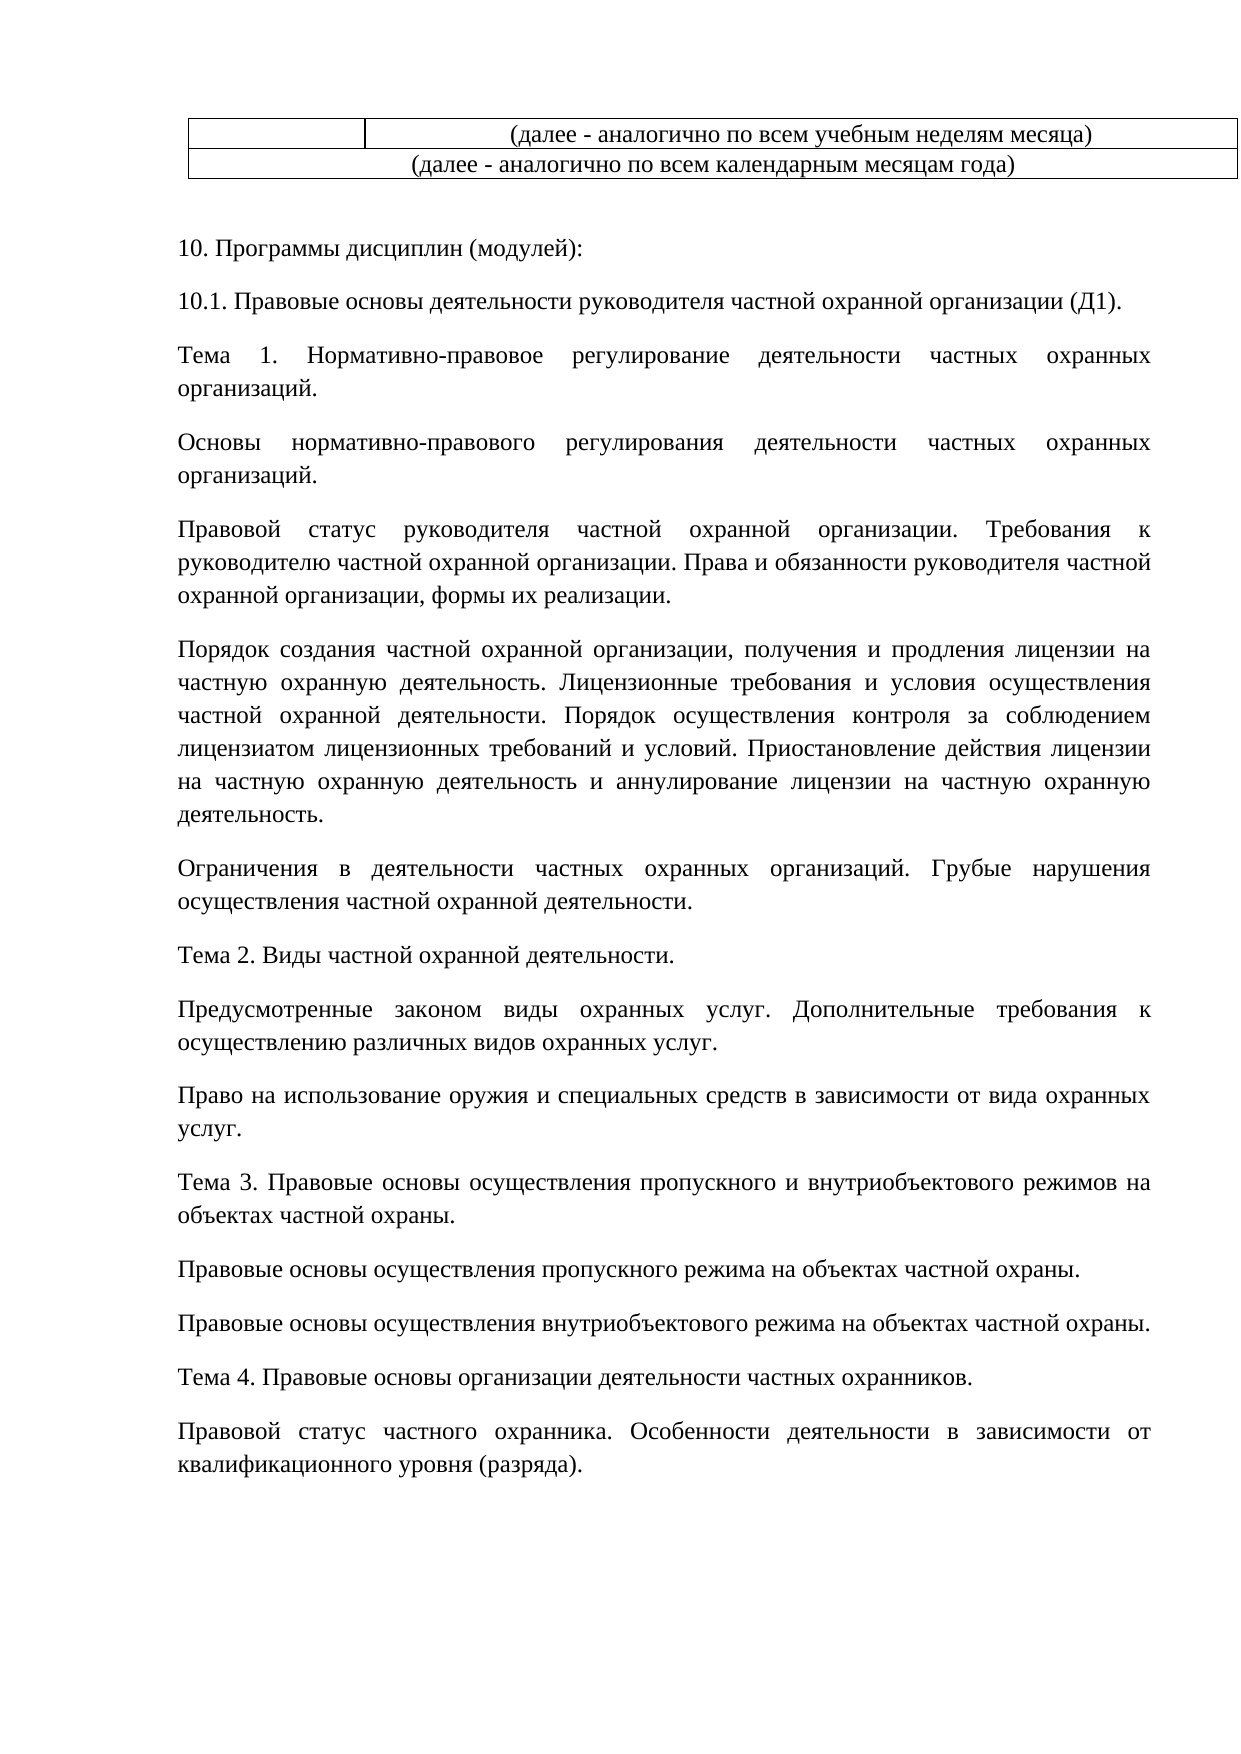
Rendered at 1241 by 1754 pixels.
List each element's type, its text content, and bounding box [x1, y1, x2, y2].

text Тема 1. Нормативно-правовое регулирование деятельности частных охранных организаций. [177, 340, 1152, 402]
text 10. Программы дисциплин (модулей): [177, 233, 1152, 261]
text Правовой статус руководителя частной охранной организации. Требования к руководителю частной охранной организации. Права и обязанности руководителя частной охранной организации, формы их реализации. [177, 514, 1152, 609]
text Правовые основы осуществления пропускного режима на объектах частной охраны. [177, 1254, 1152, 1283]
table_cell (далее - аналогично по всем учебным неделям месяца) [366, 119, 1237, 148]
text Тема 3. Правовые основы осуществления пропускного и внутриобъектового режимов на объектах частной охраны. [177, 1167, 1152, 1229]
text Предусмотренные законом виды охранных услуг. Дополнительные требования к осуществлению различных видов охранных услуг. [177, 994, 1152, 1055]
text Правовые основы осуществления внутриобъектового режима на объектах частной охраны. [177, 1308, 1152, 1337]
text Основы нормативно-правового регулирования деятельности частных охранных организаций. [177, 427, 1152, 489]
text Право на использование оружия и специальных средств в зависимости от вида охранных услуг. [177, 1081, 1152, 1142]
text Порядок создания частной охранной организации, получения и продления лицензии на частную охранную деятельность. Лицензионные требования и условия осуществления частной охранной деятельности. Порядок осуществления контроля за соблюдением лицензиатом лицензионных требований и условий. Приостановление действия лицензии на частную охранную деятельность и аннулирование лицензии на частную охранную деятельность. [177, 634, 1152, 828]
table_cell (далее - аналогично по всем календарным месяцам года) [189, 149, 1237, 178]
text Ограничения в деятельности частных охранных организаций. Грубые нарушения осуществления частной охранной деятельности. [177, 853, 1152, 915]
text Тема 2. Виды частной охранной деятельности. [177, 940, 1152, 968]
text 10.1. Правовые основы деятельности руководителя частной охранной организации (Д1). [177, 286, 1152, 315]
text Правовой статус частного охранника. Особенности деятельности в зависимости от квалификационного уровня (разряда). [177, 1416, 1152, 1478]
text Тема 4. Правовые основы организации деятельности частных охранников. [177, 1362, 1152, 1391]
